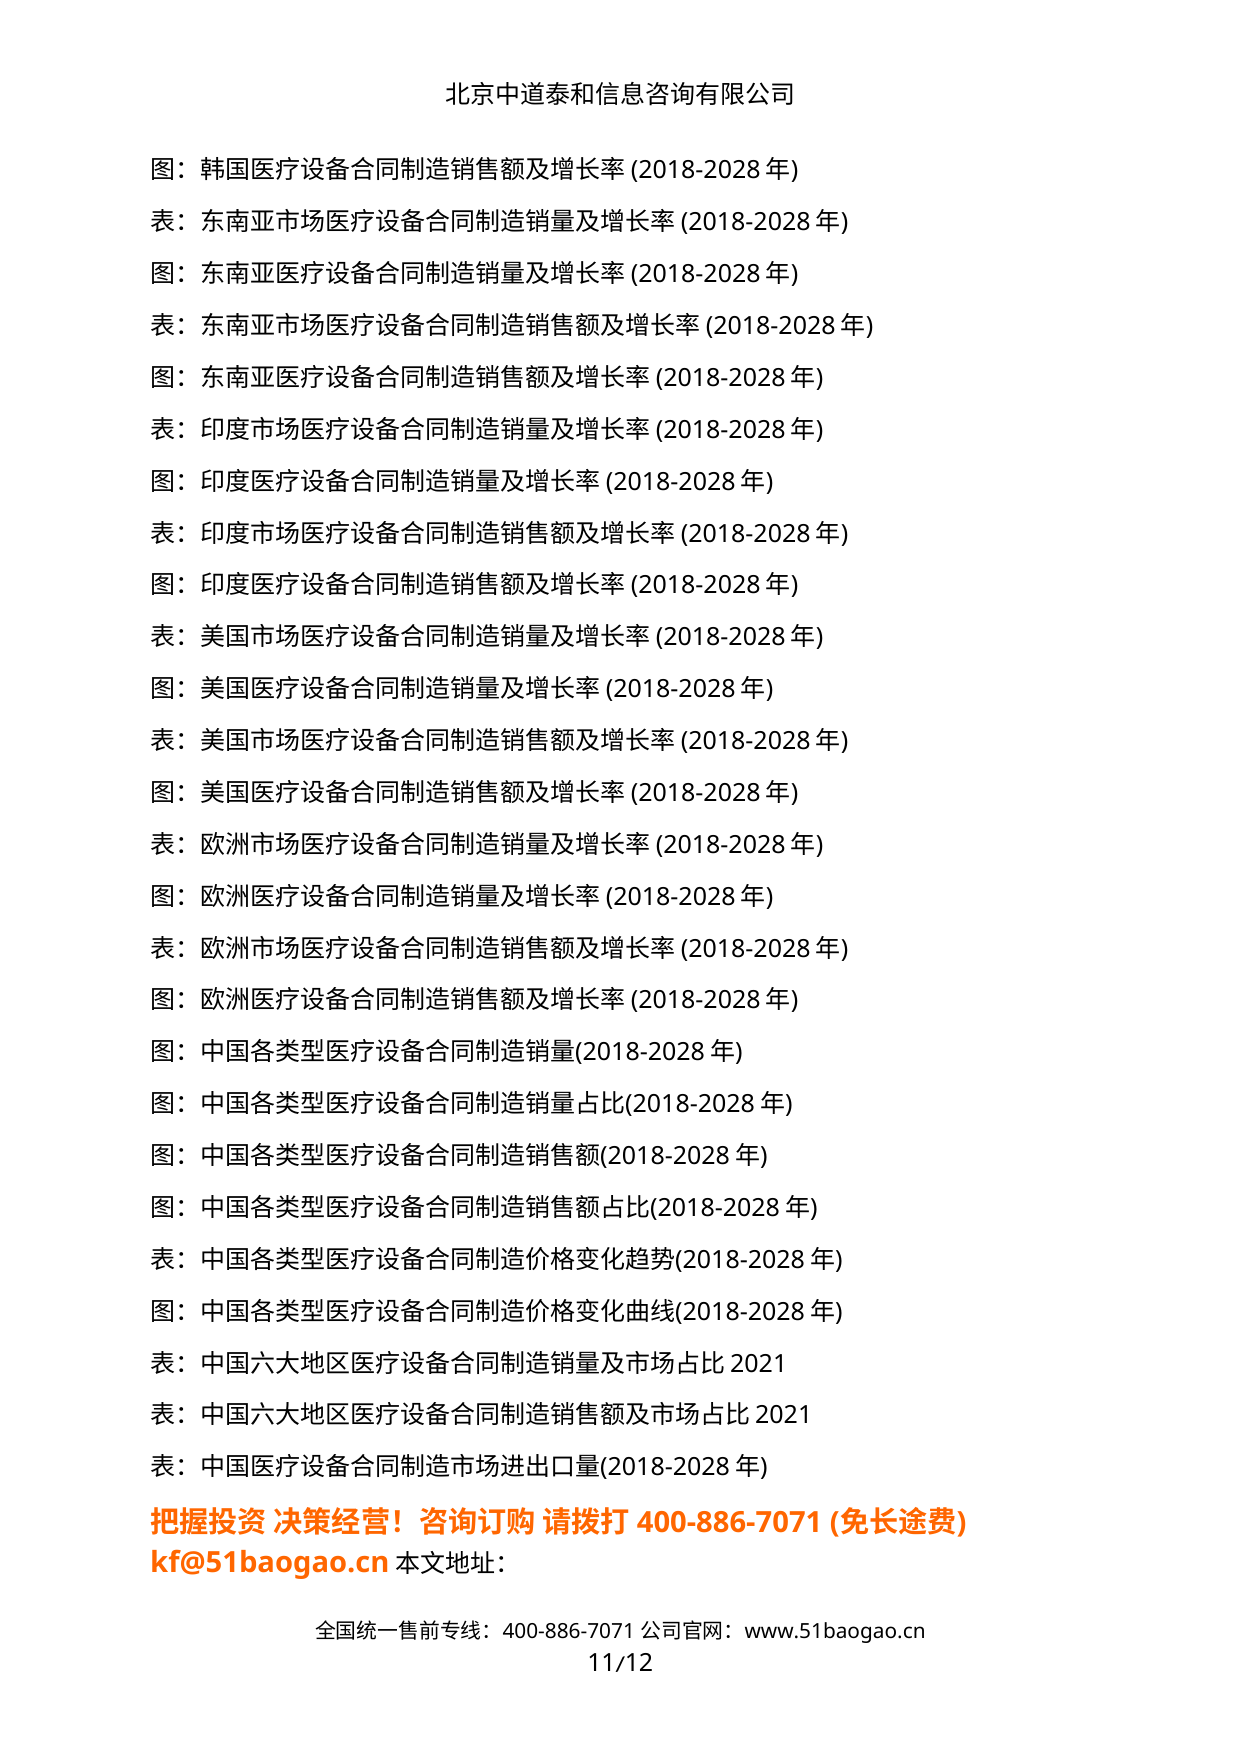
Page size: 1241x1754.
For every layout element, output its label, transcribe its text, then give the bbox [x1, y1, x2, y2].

text 图：中国各类型医疗设备合同制造价格变化曲线(2018-2028年) [150, 1291, 1090, 1327]
text 图：印度医疗设备合同制造销量及增长率 (2018-2028年) [150, 461, 1090, 497]
text 图：中国各类型医疗设备合同制造销量(2018-2028年) [150, 1032, 1090, 1068]
text 表：东南亚市场医疗设备合同制造销售额及增长率 (2018-2028年) [150, 306, 1090, 342]
text 图：美国医疗设备合同制造销售额及增长率 (2018-2028年) [150, 772, 1090, 809]
text 图：美国医疗设备合同制造销量及增长率 (2018-2028年) [150, 669, 1090, 705]
text 图：韩国医疗设备合同制造销售额及增长率 (2018-2028年) [150, 150, 1090, 186]
text 表：印度市场医疗设备合同制造销量及增长率 (2018-2028年) [150, 409, 1090, 446]
text 图：中国各类型医疗设备合同制造销售额(2018-2028年) [150, 1136, 1090, 1172]
text 表：欧洲市场医疗设备合同制造销量及增长率 (2018-2028年) [150, 824, 1090, 861]
text 图：中国各类型医疗设备合同制造销售额占比(2018-2028年) [150, 1187, 1090, 1224]
text 图：东南亚医疗设备合同制造销售额及增长率 (2018-2028年) [150, 357, 1090, 394]
text 表：欧洲市场医疗设备合同制造销售额及增长率 (2018-2028年) [150, 928, 1090, 964]
text 图：东南亚医疗设备合同制造销量及增长率 (2018-2028年) [150, 254, 1090, 290]
text 图：中国各类型医疗设备合同制造销量占比(2018-2028年) [150, 1084, 1090, 1120]
text 表：中国各类型医疗设备合同制造价格变化趋势(2018-2028年) [150, 1239, 1090, 1276]
text 表：东南亚市场医疗设备合同制造销量及增长率 (2018-2028年) [150, 202, 1090, 238]
text 图：欧洲医疗设备合同制造销售额及增长率 (2018-2028年) [150, 980, 1090, 1016]
text 表：中国六大地区医疗设备合同制造销售额及市场占比2021 [150, 1395, 1090, 1431]
text 图：欧洲医疗设备合同制造销量及增长率 (2018-2028年) [150, 876, 1090, 912]
text 表：美国市场医疗设备合同制造销售额及增长率 (2018-2028年) [150, 721, 1090, 757]
text 表：中国医疗设备合同制造市场进出口量(2018-2028年) [150, 1447, 1090, 1483]
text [150, 1499, 1090, 1581]
text 表：美国市场医疗设备合同制造销量及增长率 (2018-2028年) [150, 617, 1090, 653]
text 表：印度市场医疗设备合同制造销售额及增长率 (2018-2028年) [150, 513, 1090, 549]
text 图：印度医疗设备合同制造销售额及增长率 (2018-2028年) [150, 565, 1090, 601]
text 表：中国六大地区医疗设备合同制造销量及市场占比2021 [150, 1343, 1090, 1379]
